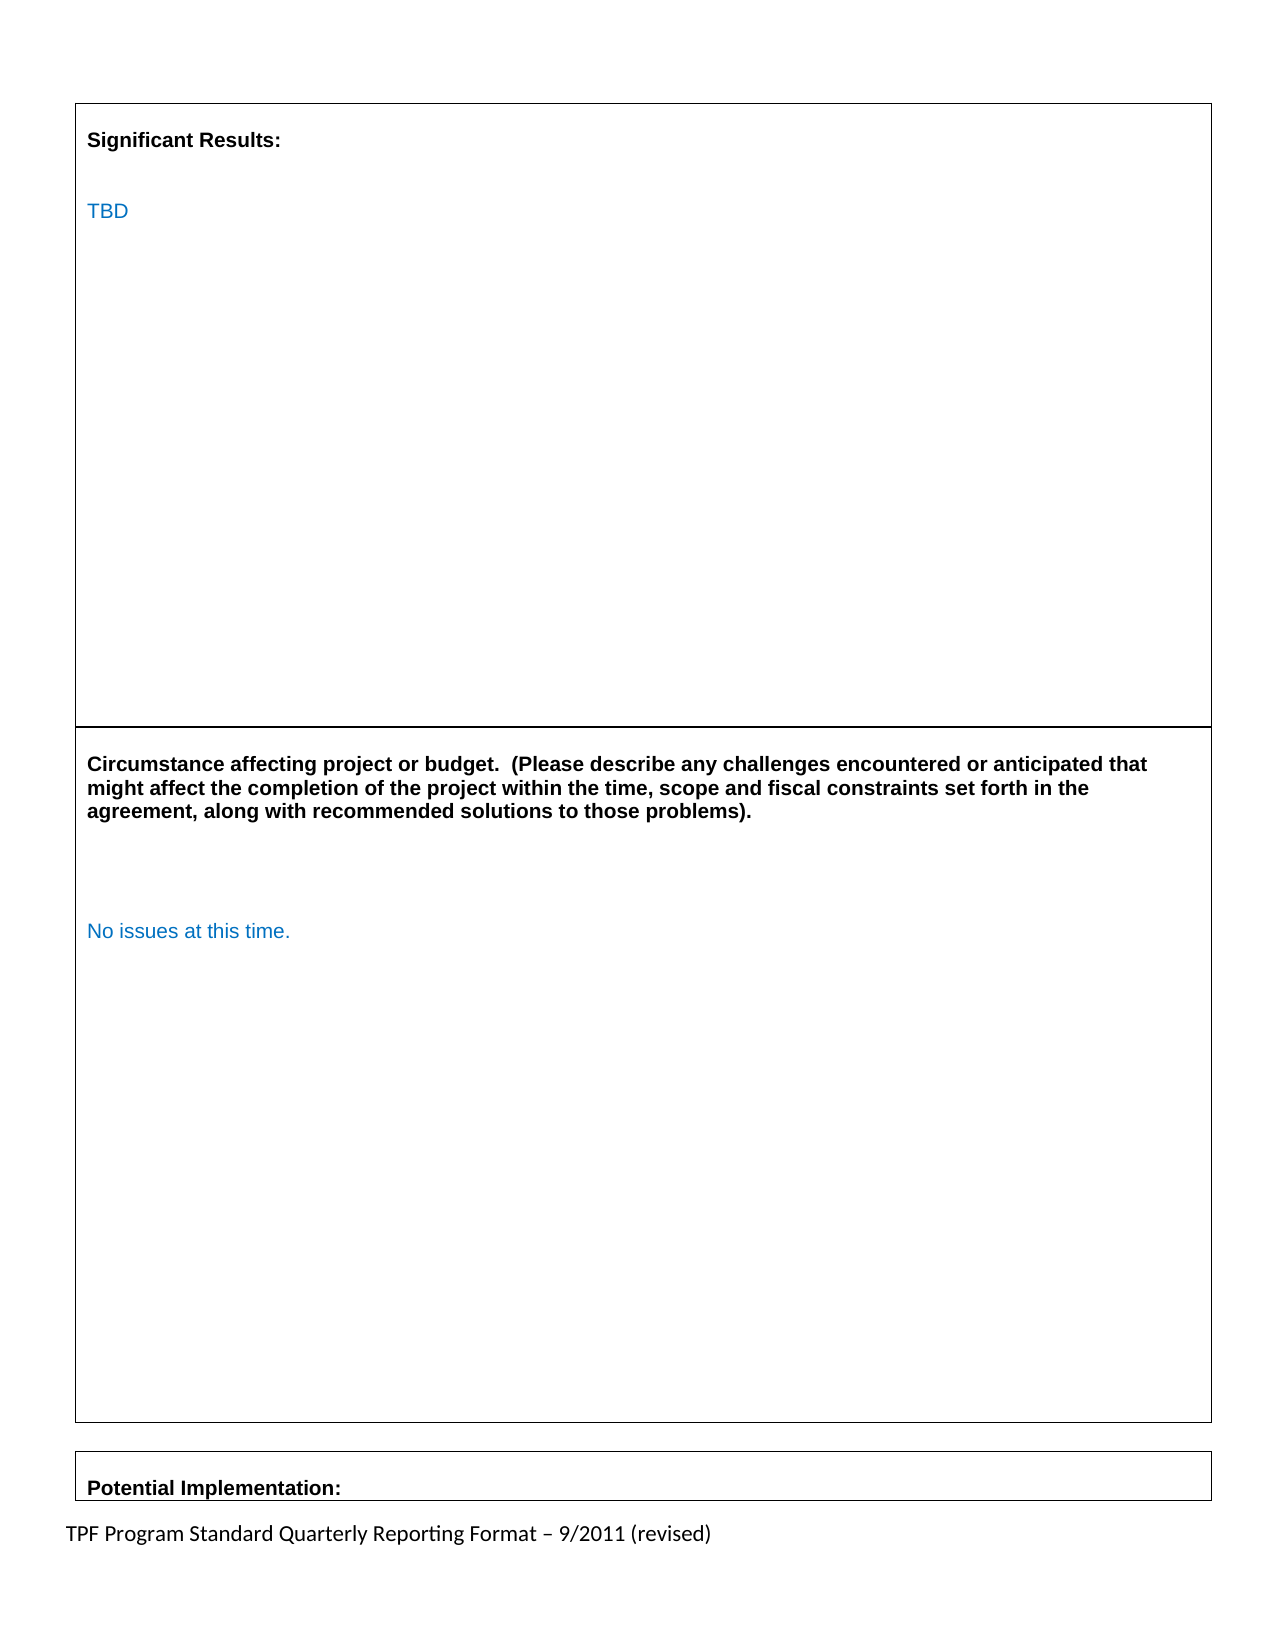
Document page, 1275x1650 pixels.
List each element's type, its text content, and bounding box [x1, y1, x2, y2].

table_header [76, 1452, 1211, 1500]
table_cell Circumstance affecting project or budget. (Please describe any challenges encountered or anticipated that might affect the completion of the project within the time, scope and fiscal constraints set forth in the agreement, along with recommended solutions to those problems). No issues at this time. [76, 728, 1211, 1422]
table_header Significant Results: TBD [76, 104, 1211, 726]
